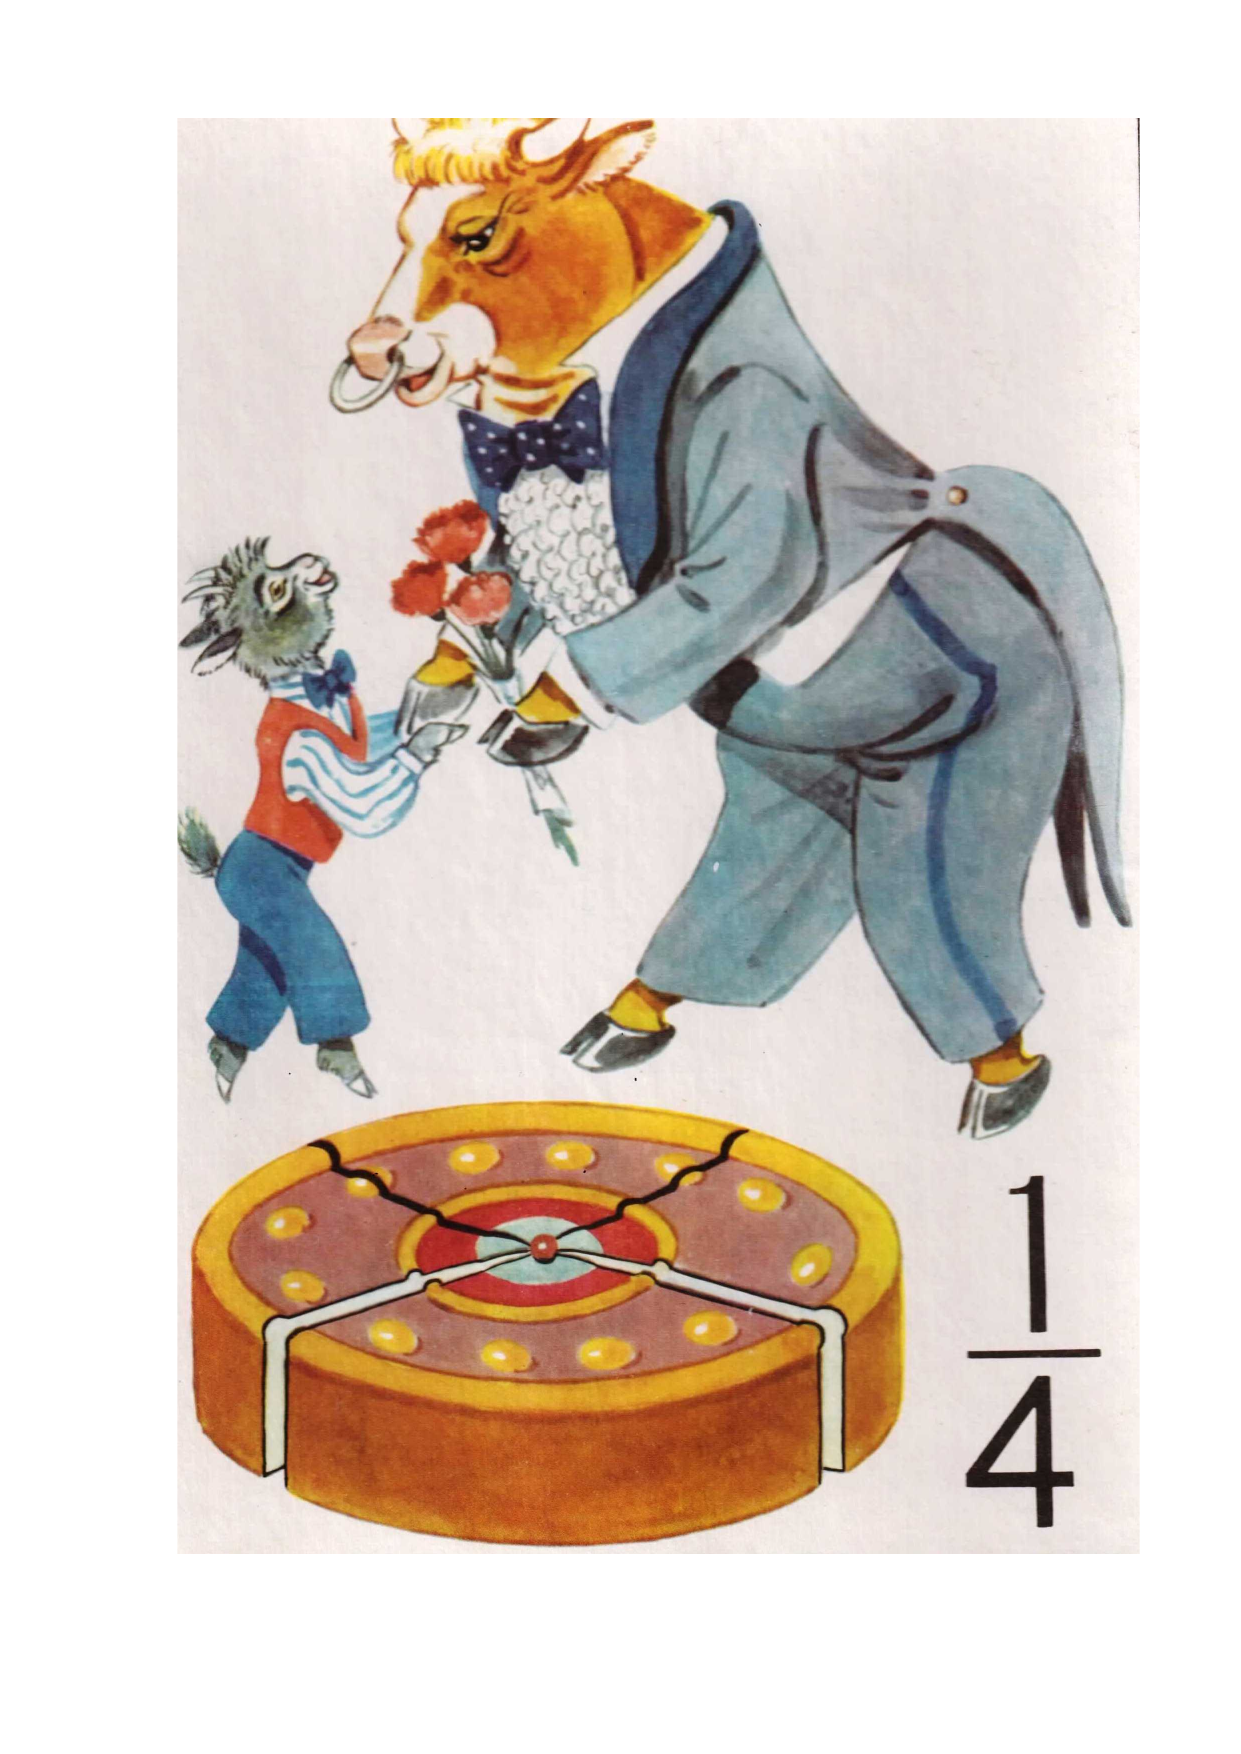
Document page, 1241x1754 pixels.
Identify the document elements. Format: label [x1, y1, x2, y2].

picture [177, 118, 1140, 1554]
